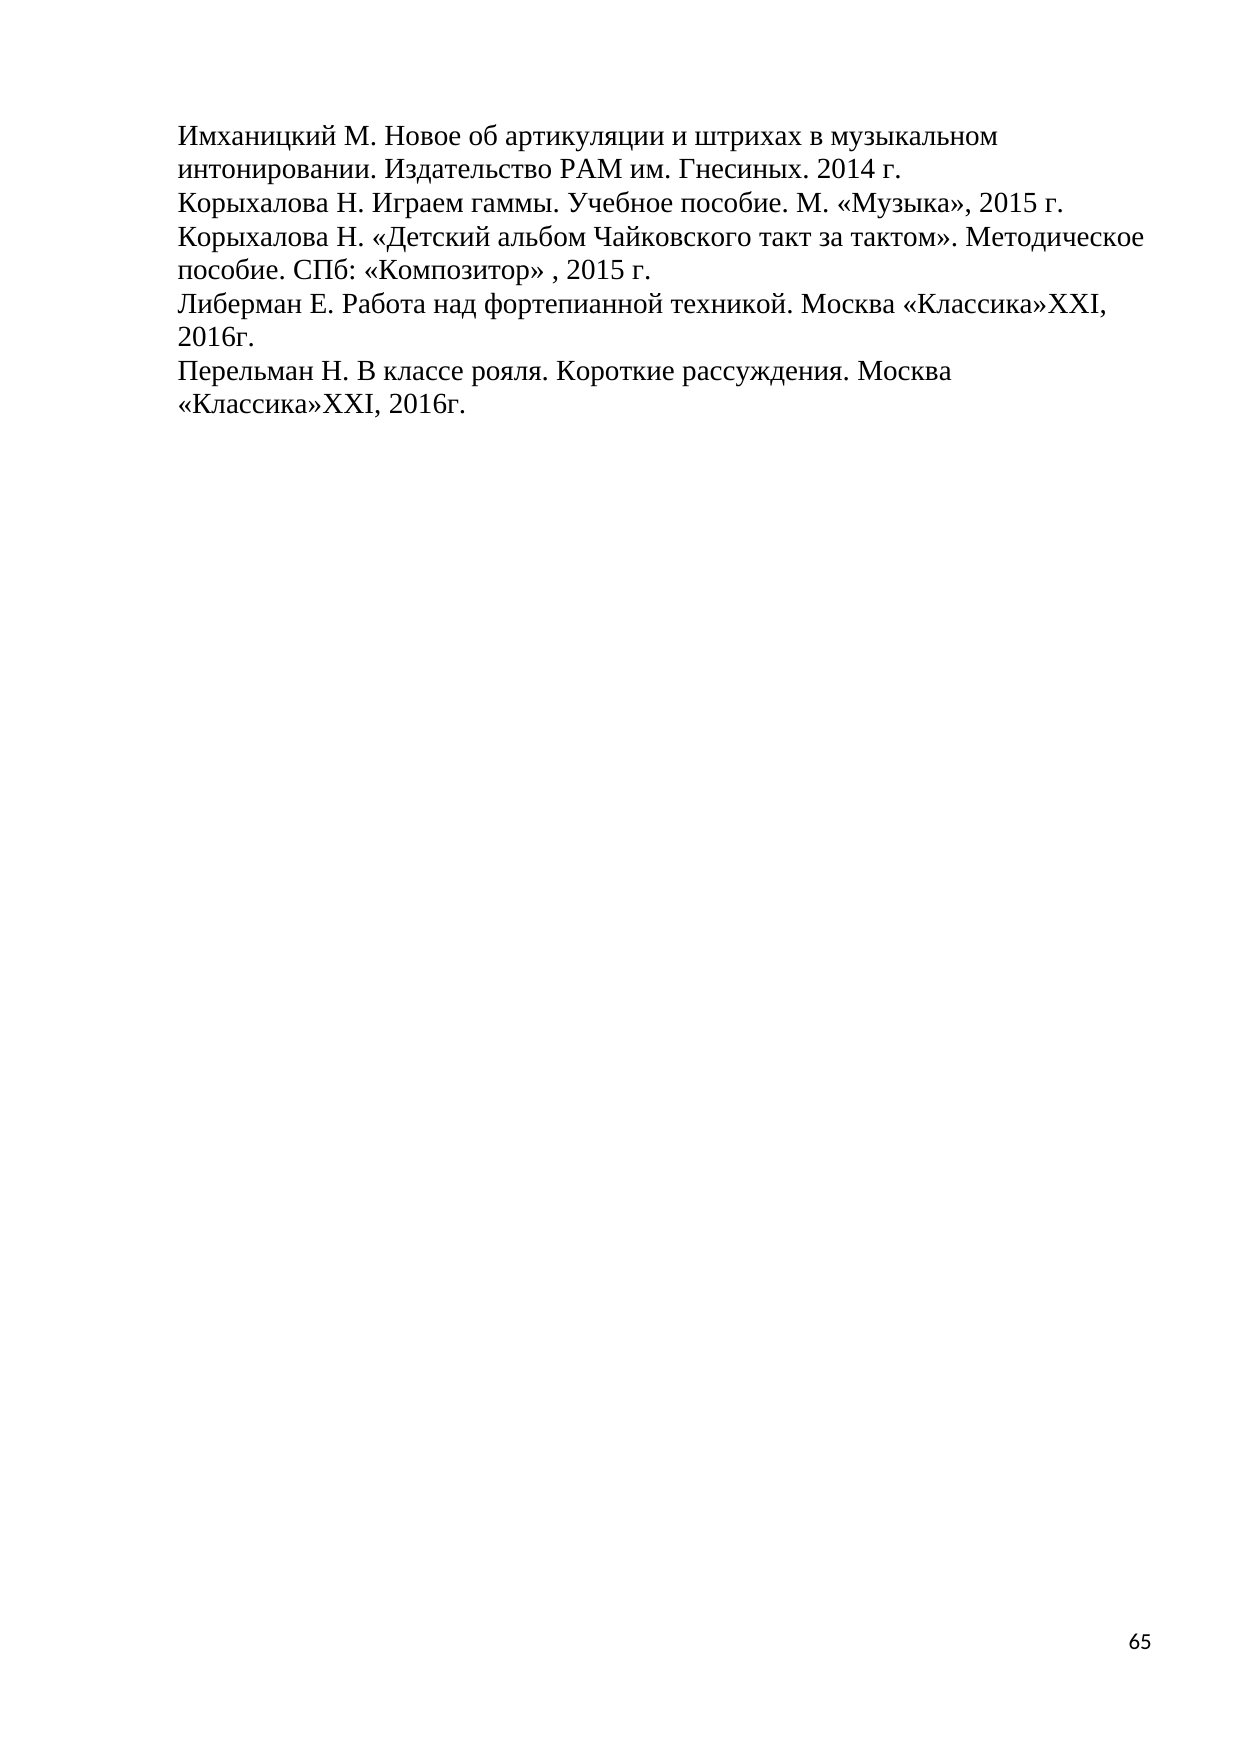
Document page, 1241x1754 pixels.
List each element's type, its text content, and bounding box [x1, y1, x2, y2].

text Либерман Е. Работа над фортепианной техникой. Москва «Классика»XXI, 2016г. [177, 286, 1152, 353]
text Корыхалова Н. Играем гаммы. Учебное пособие. М. «Музыка», . [177, 185, 1152, 219]
text Имханицкий М. Новое об артикуляции и штрихах в музыкальном интонировании. Издательство РАМ им. Гнесиных. . [177, 118, 1152, 185]
text Перельман Н. В классе рояля. Короткие рассуждения. Москва «Классика»XXI, 2016г. [177, 353, 1152, 420]
text Корыхалова Н. «Детский альбом Чайковского такт за тактом». Методическое пособие. СПб: «Композитор» , . [177, 219, 1152, 286]
